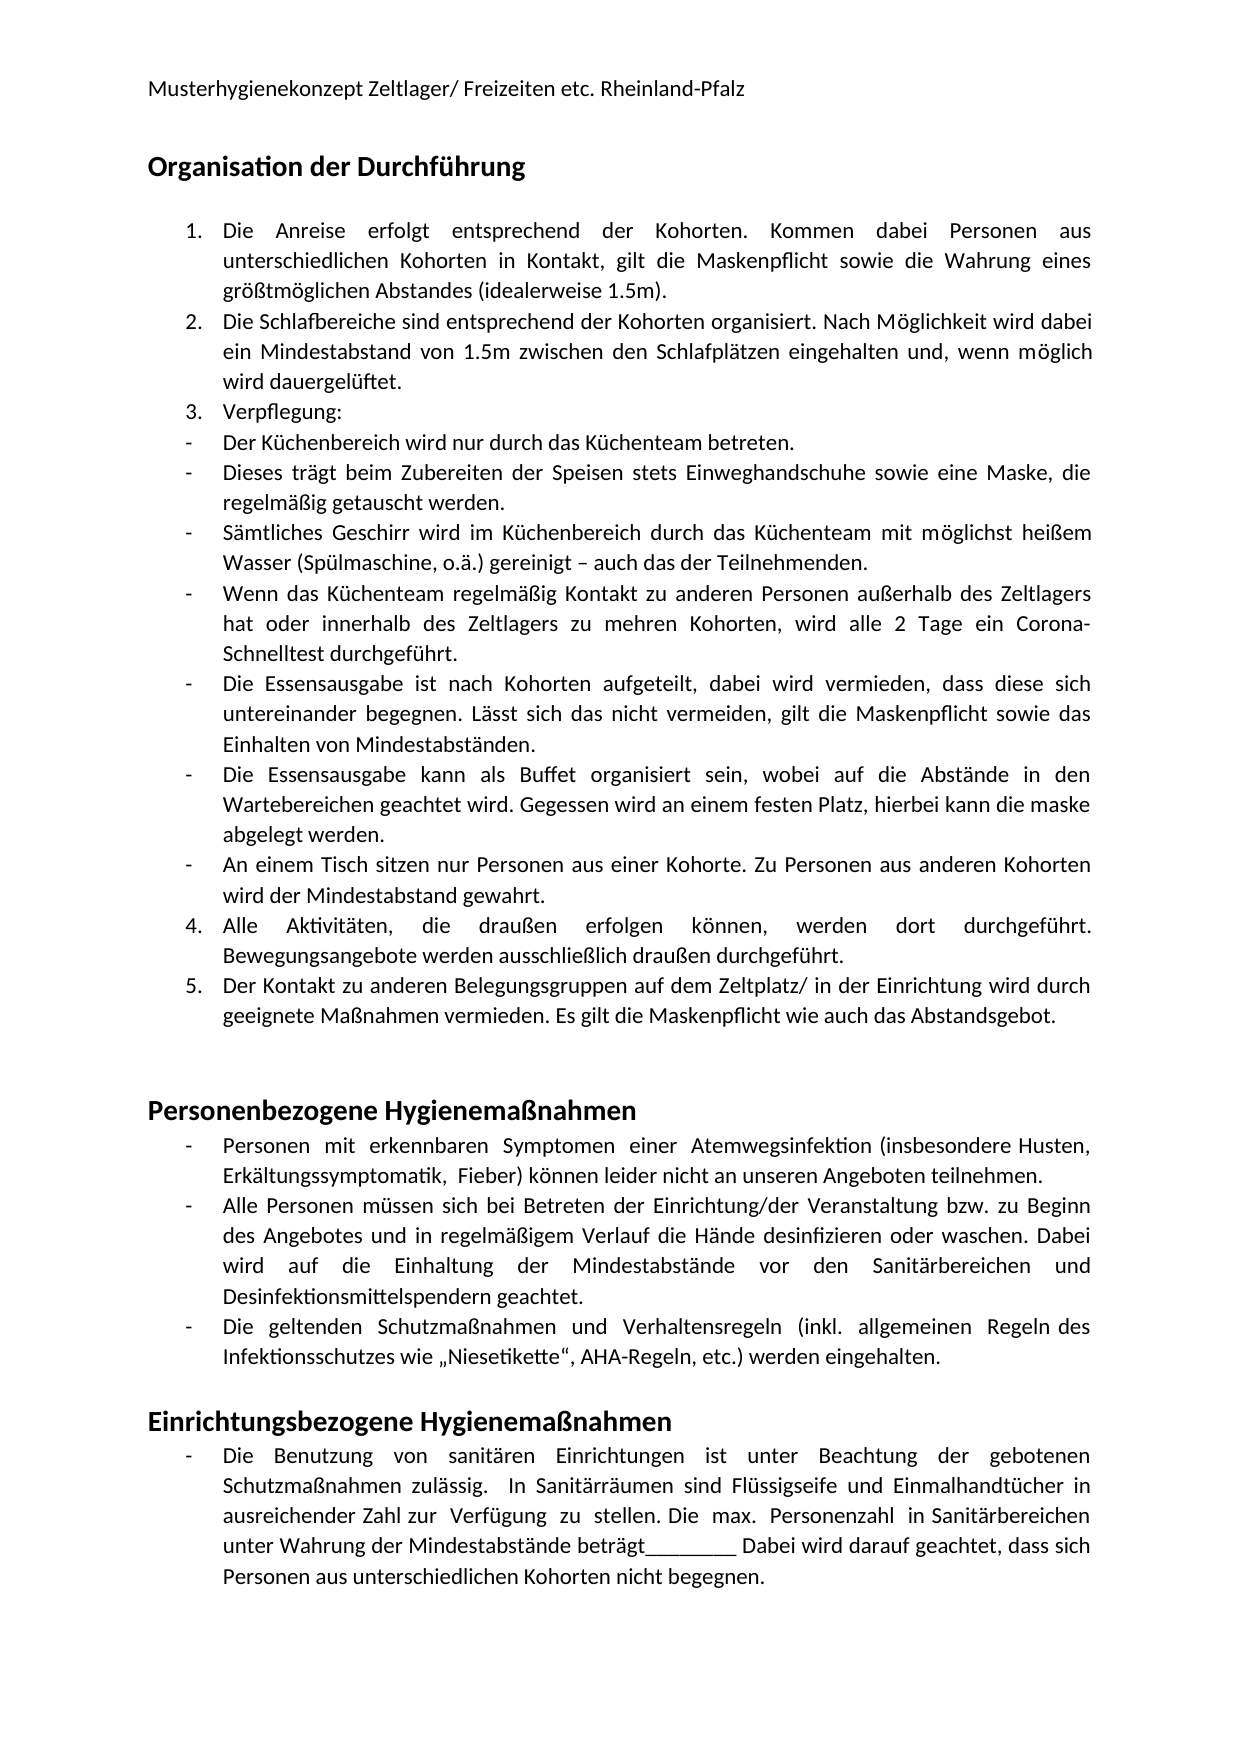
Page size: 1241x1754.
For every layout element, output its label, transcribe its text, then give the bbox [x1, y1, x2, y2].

list Sämtliches Geschirr wird im Küchenbereich durch das Küchenteam mit möglichst heißem Wasser (Spülmaschine, o.ä.) gereinigt – auch das der Teilnehmenden. [185, 518, 1093, 577]
list Wenn das Küchenteam regelmäßig Kontakt zu anderen Personen außerhalb des Zeltlagers hat oder innerhalb des Zeltlagers zu mehren Kohorten, wird alle 2 Tage ein Corona-Schnelltest durchgeführt. [185, 579, 1093, 667]
list Die Essensausgabe kann als Buffet organisiert sein, wobei auf die Abstände in den Wartebereichen geachtet wird. Gegessen wird an einem festen Platz, hierbei kann die maske abgelegt werden. [185, 760, 1093, 848]
list Der Kontakt zu anderen Belegungsgruppen auf dem Zeltplatz/ in der Einrichtung wird durch geeignete Maßnahmen vermieden. Es gilt die Maskenpflicht wie auch das Abstandsgebot. [185, 971, 1093, 1030]
list Personen mit erkennbaren Symptomen einer Atemwegsinfektion (insbesondere Husten, Erkältungssymptomatik, Fieber) können leider nicht an unseren Angeboten teilnehmen. [185, 1131, 1093, 1189]
list Die Anreise erfolgt entsprechend der Kohorten. Kommen dabei Personen aus unterschiedlichen Kohorten in Kontakt, gilt die Maskenpflicht sowie die Wahrung eines größtmöglichen Abstandes (idealerweise 1.5m). [185, 216, 1093, 305]
list Die Schlafbereiche sind entsprechend der Kohorten organisiert. Nach Möglichkeit wird dabei ein Mindestabstand von 1.5m zwischen den Schlafplätzen eingehalten und, wenn möglich wird dauergelüftet. [185, 307, 1093, 395]
list Die Benutzung von sanitären Einrichtungen ist unter Beachtung der gebotenen Schutzmaßnahmen zulässig. In Sanitärräumen sind Flüssigseife und Einmalhandtücher in ausreichender Zahl zur Verfügung zu stellen. Die max. Personenzahl in Sanitärbereichen unter Wahrung der Mindestabstände beträgt________ Dabei wird darauf geachtet, dass sich Personen aus unterschiedlichen Kohorten nicht begegnen. [185, 1441, 1093, 1590]
list Die Essensausgabe ist nach Kohorten aufgeteilt, dabei wird vermieden, dass diese sich untereinander begegnen. Lässt sich das nicht vermeiden, gilt die Maskenpflicht sowie das Einhalten von Mindestabständen. [185, 669, 1093, 758]
list Alle Aktivitäten, die draußen erfolgen können, werden dort durchgeführt. Bewegungsangebote werden ausschließlich draußen durchgeführt. [185, 911, 1093, 969]
text Einrichtungsbezogene Hygienemaßnahmen [148, 1403, 1093, 1438]
list Alle Personen müssen sich bei Betreten der Einrichtung/der Veranstaltung bzw. zu Beginn des Angebotes und in regelmäßigem Verlauf die Hände desinfizieren oder waschen. Dabei wird auf die Einhaltung der Mindestabstände vor den Sanitärbereichen und Desinfektionsmittelspendern geachtet. [185, 1191, 1093, 1310]
list Die geltenden Schutzmaßnahmen und Verhaltensregeln (inkl. allgemeinen Regeln des Infektionsschutzes wie „Niesetikette“, AHA-Regeln, etc.) werden eingehalten. [185, 1312, 1093, 1370]
list Der Küchenbereich wird nur durch das Küchenteam betreten. [185, 428, 1093, 456]
text Organisation der Durchführung [148, 148, 1093, 183]
list An einem Tisch sitzen nur Personen aus einer Kohorte. Zu Personen aus anderen Kohorten wird der Mindestabstand gewahrt. [185, 851, 1093, 909]
list Verpflegung: [185, 397, 1093, 426]
text Personenbezogene Hygienemaßnahmen [148, 1092, 1093, 1128]
list Dieses trägt beim Zubereiten der Speisen stets Einweghandschuhe sowie eine Maske, die regelmäßig getauscht werden. [185, 458, 1093, 516]
